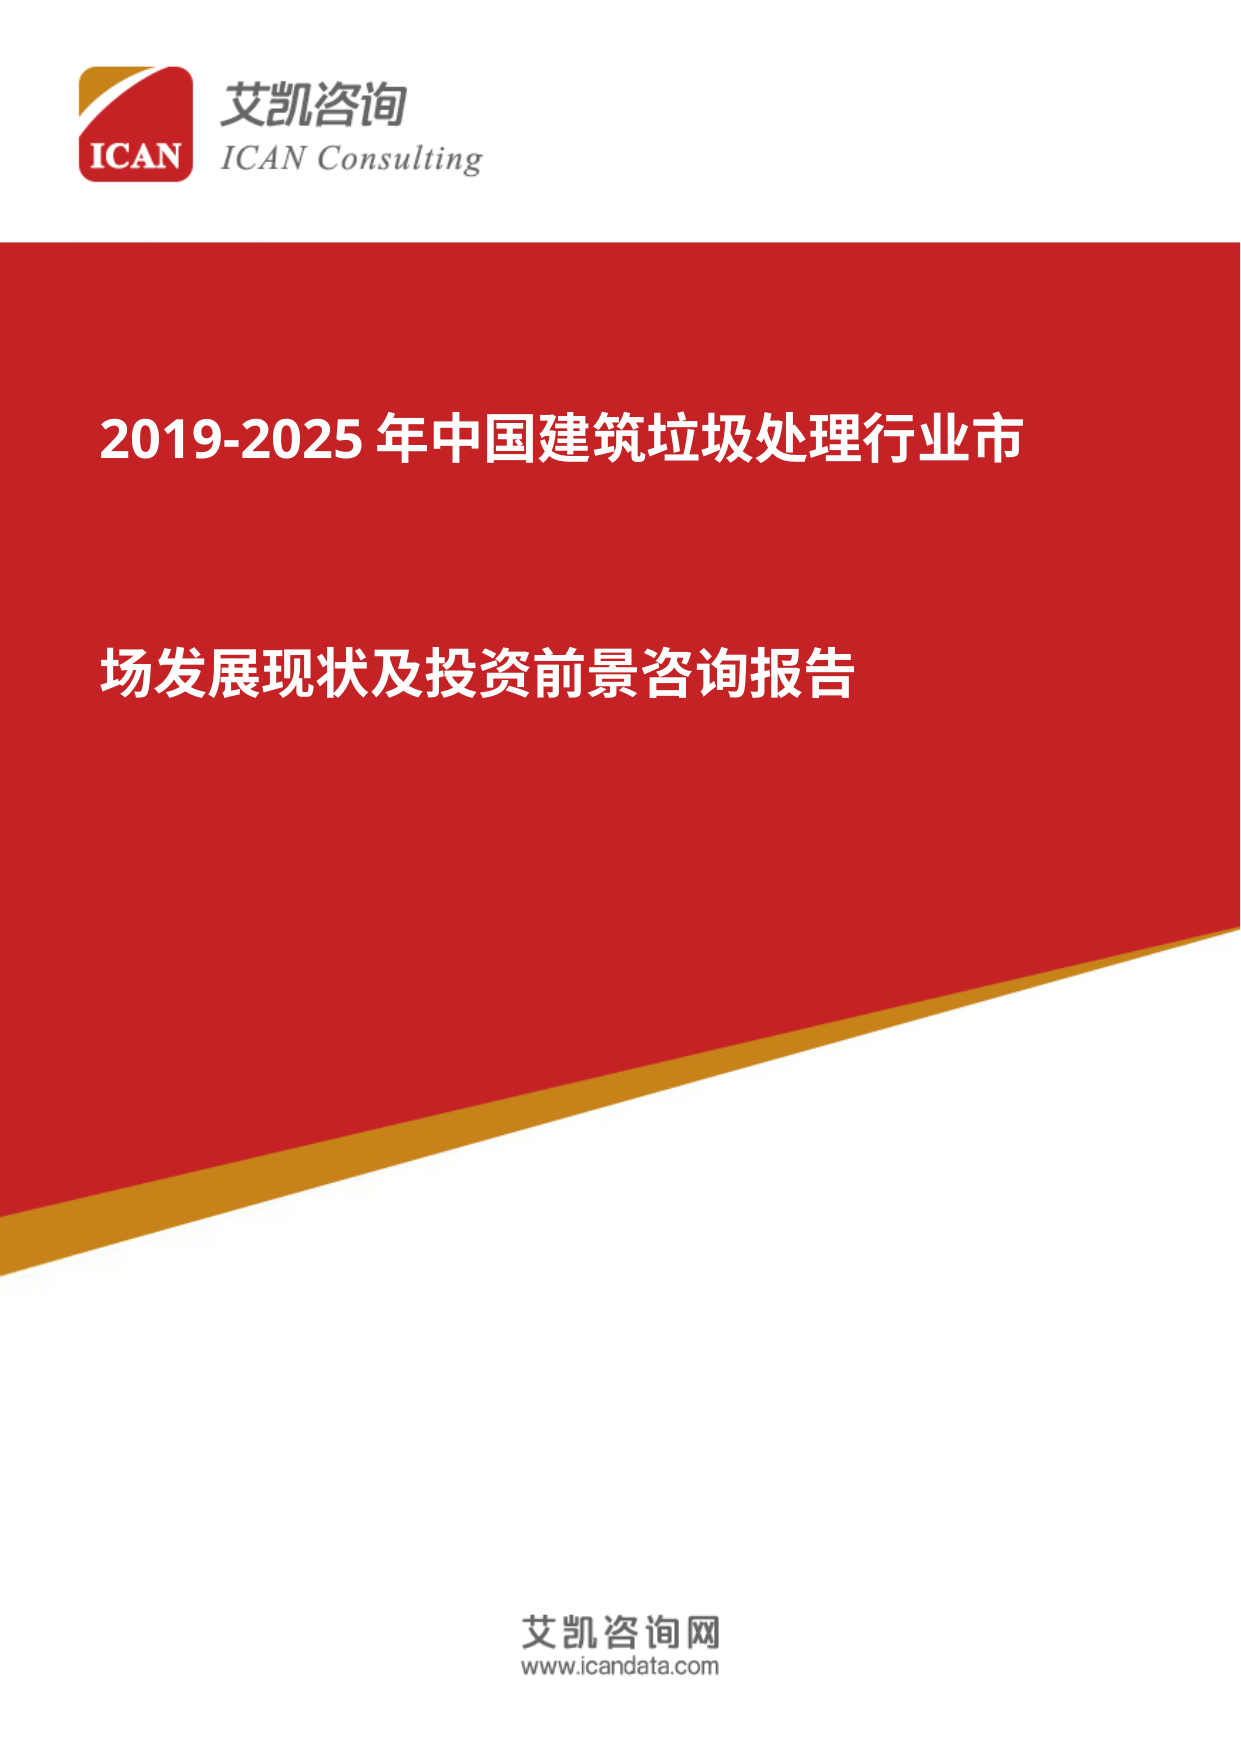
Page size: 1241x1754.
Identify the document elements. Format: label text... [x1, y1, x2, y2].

subtitle 2019-2025年中国建筑垃圾处理行业市场发展现状及投资前景咨询报告 [99, 386, 1053, 718]
picture [0, 5, 1241, 1754]
